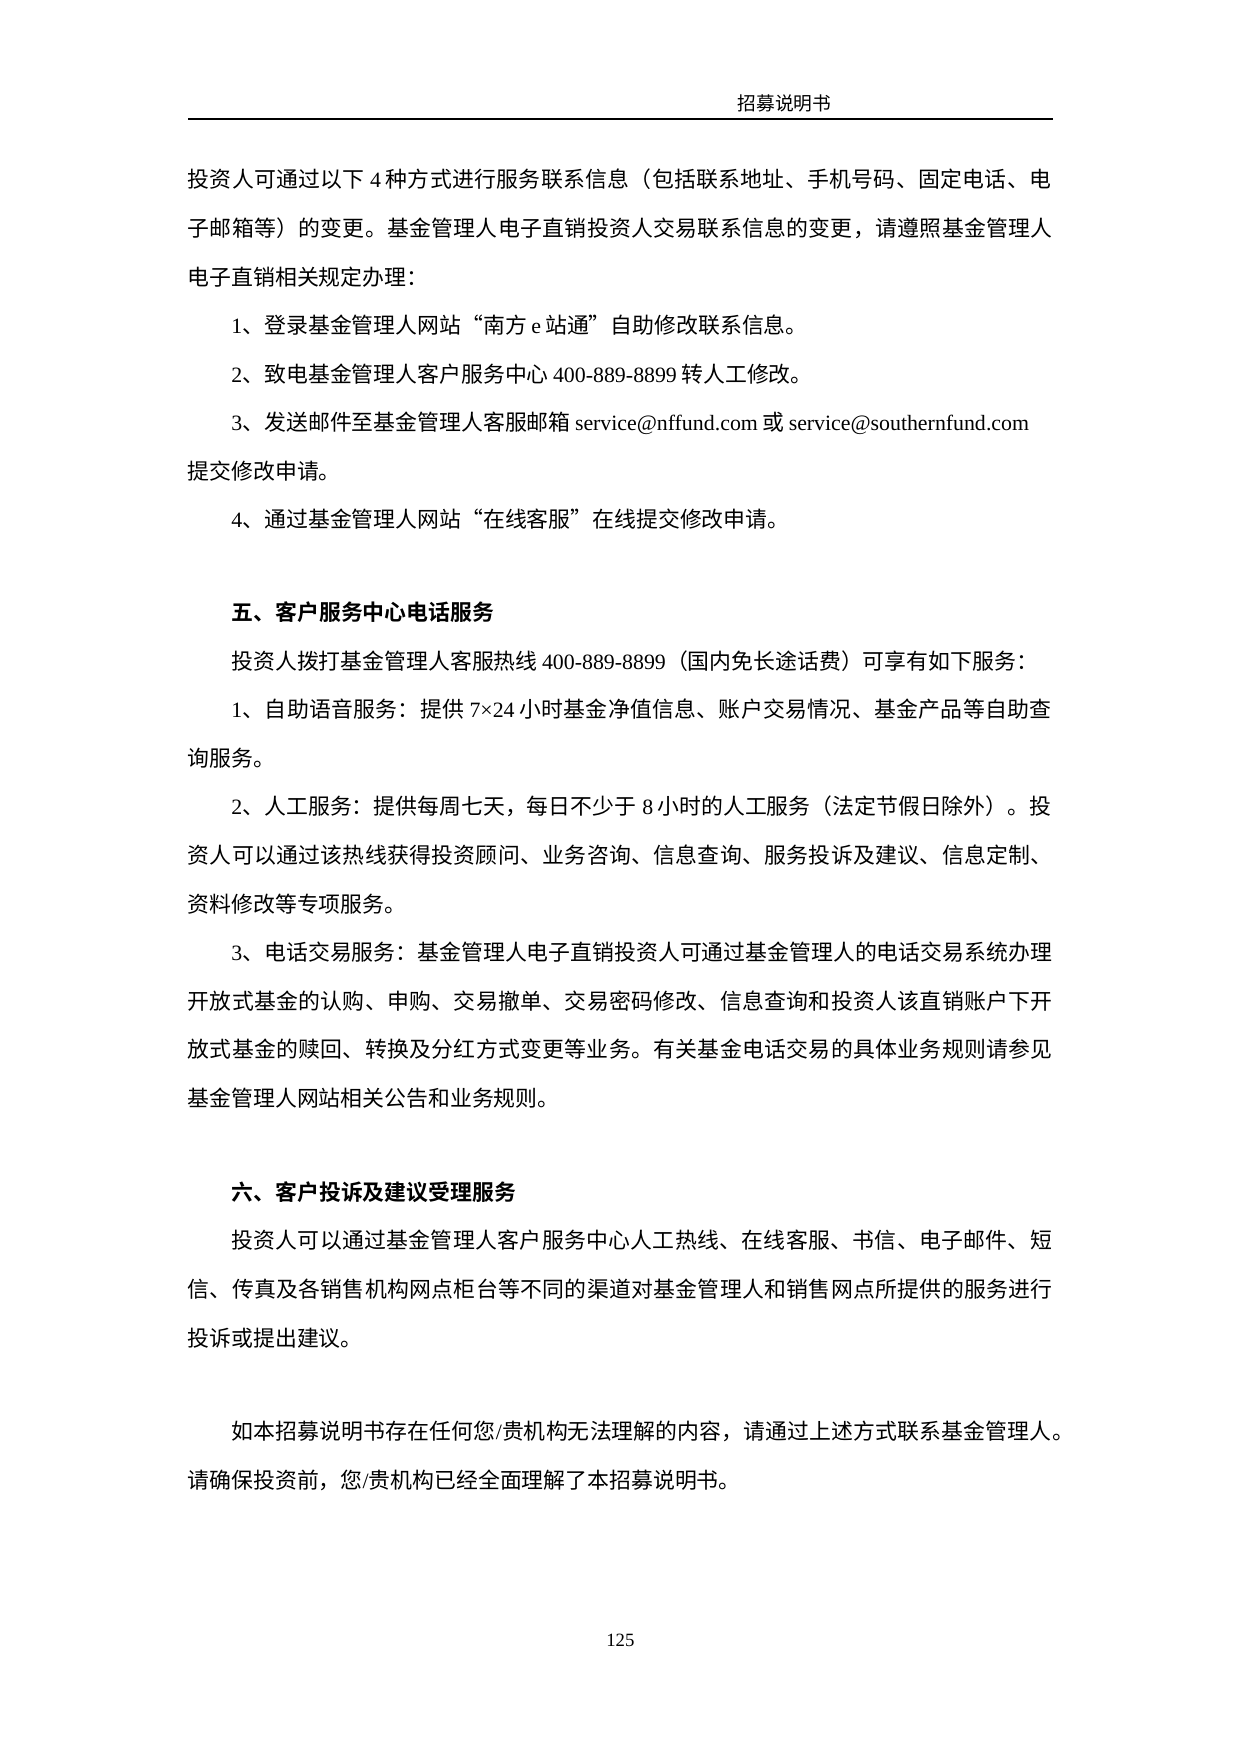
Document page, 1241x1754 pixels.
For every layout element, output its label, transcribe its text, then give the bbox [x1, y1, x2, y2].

text 1、登录基金管理人网站“南方e站通”自助修改联系信息。 [187, 308, 1053, 340]
text 投资人可以通过基金管理人客户服务中心人工热线、在线客服、书信、电子邮件、短信、传真及各销售机构网点柜台等不同的渠道对基金管理人和销售网点所提供的服务进行投诉或提出建议。 [187, 1223, 1053, 1353]
text 2、致电基金管理人客户服务中心400-889-8899转人工修改。 [187, 356, 1053, 389]
text 3、电话交易服务：基金管理人电子直销投资人可通过基金管理人的电话交易系统办理开放式基金的认购、申购、交易撤单、交易密码修改、信息查询和投资人该直销账户下开放式基金的赎回、转换及分红方式变更等业务。有关基金电话交易的具体业务规则请参见基金管理人网站相关公告和业务规则。 [187, 934, 1053, 1113]
text 投资人拨打基金管理人客服热线400-889-8899（国内免长途话费）可享有如下服务： [187, 643, 1053, 676]
text 六、客户投诉及建议受理服务 [187, 1174, 1053, 1207]
text 1、自助语音服务：提供7×24小时基金净值信息、账户交易情况、基金产品等自助查询服务。 [187, 692, 1053, 773]
text 如本招募说明书存在任何您/贵机构无法理解的内容，请通过上述方式联系基金管理人。请确保投资前，您/贵机构已经全面理解了本招募说明书。 [187, 1413, 1053, 1495]
text 2、人工服务：提供每周七天，每日不少于8小时的人工服务（法定节假日除外）。投资人可以通过该热线获得投资顾问、业务咨询、信息查询、服务投诉及建议、信息定制、资料修改等专项服务。 [187, 789, 1053, 919]
text 五、客户服务中心电话服务 [187, 595, 1053, 627]
text 4、通过基金管理人网站“在线客服”在线提交修改申请。 [187, 502, 1053, 534]
text 3、发送邮件至基金管理人客服邮箱service@nffund.com或service@southernfund.com提交修改申请。 [187, 404, 1053, 486]
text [187, 162, 1053, 292]
